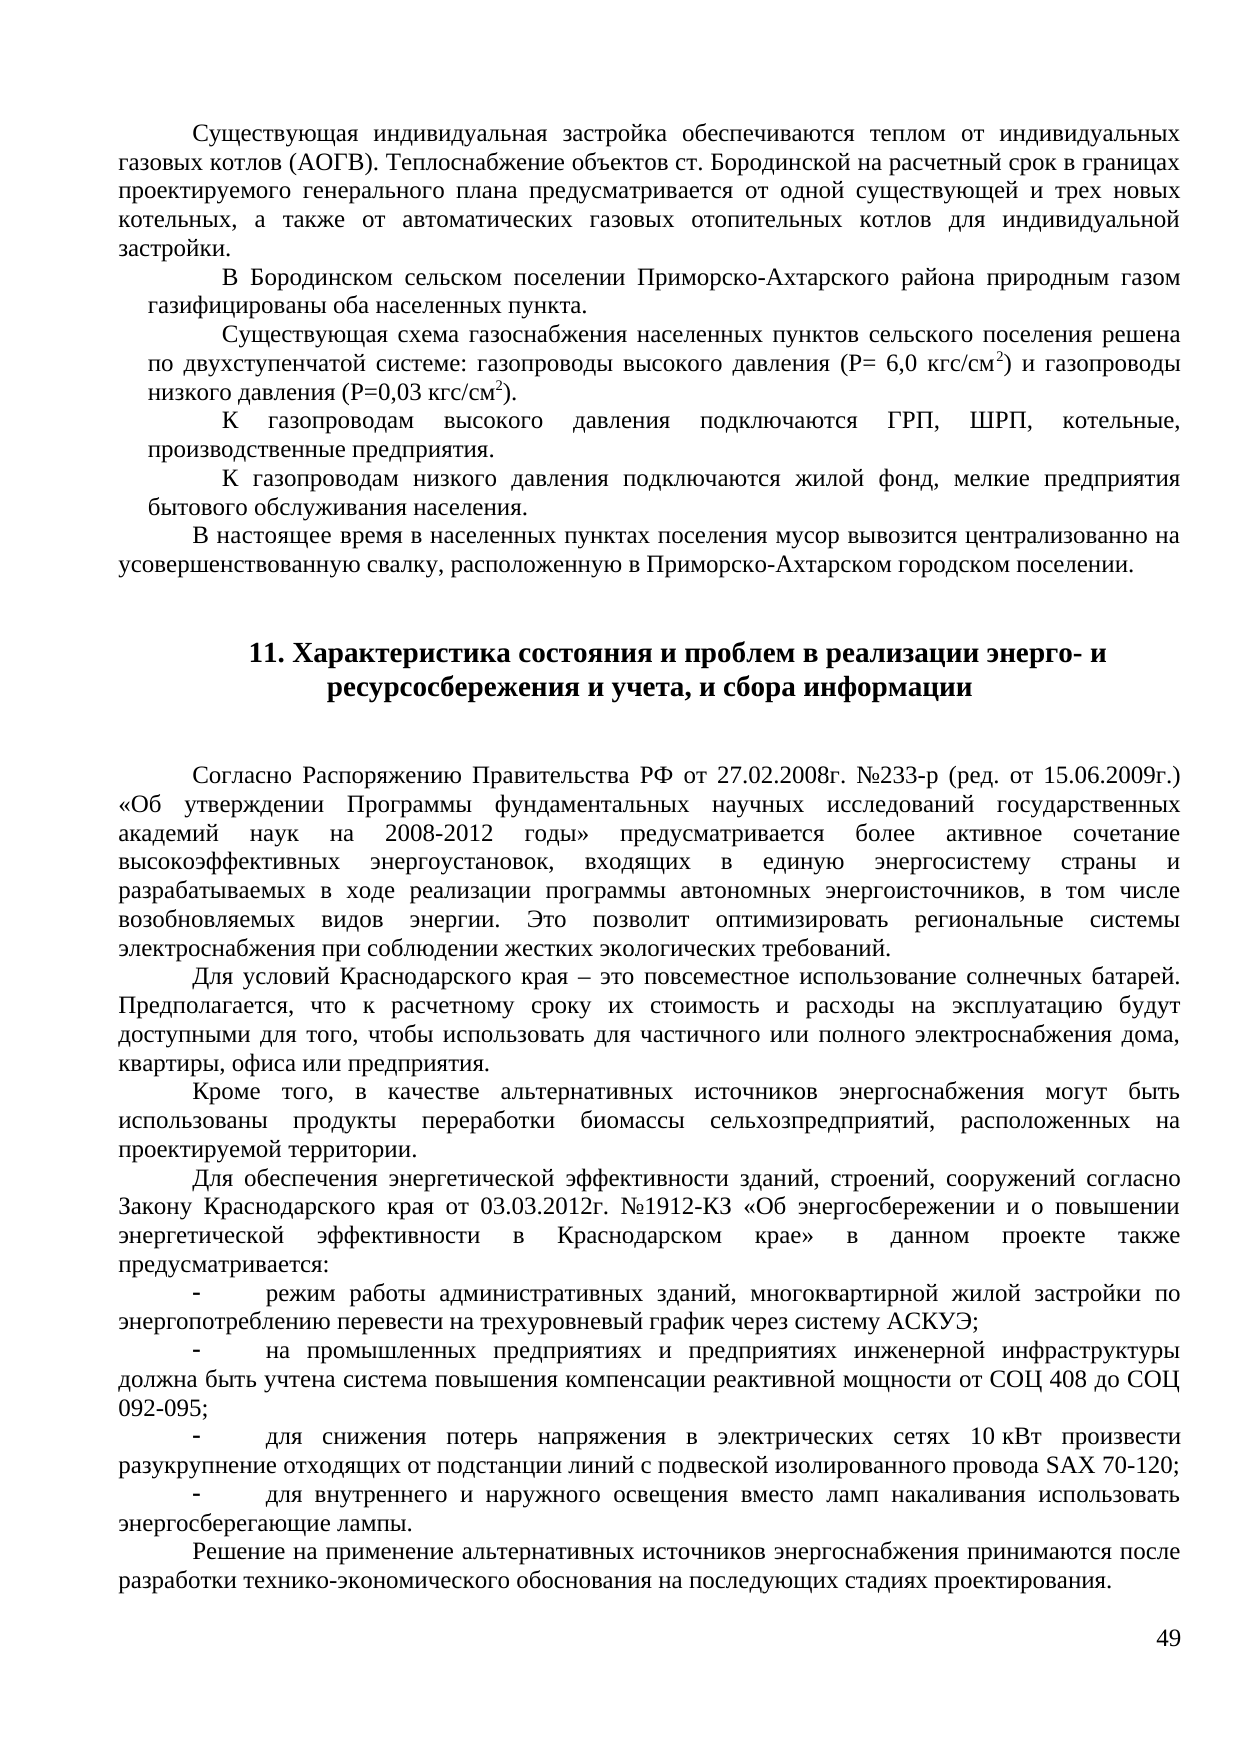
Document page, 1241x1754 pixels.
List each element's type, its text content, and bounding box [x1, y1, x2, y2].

text 11. Характеристика состояния и проблем в реализации энерго- и ресурсосбережения и учета, и сбора информации [118, 636, 1181, 703]
list на промышленных предприятиях и предприятиях инженерной инфраструктуры должна быть учтена система повышения компенсации реактивной мощности от СОЦ 408 до СОЦ 092-095; [118, 1335, 1181, 1421]
list режим работы административных зданий, многоквартирной жилой застройки по энергопотреблению перевести на трехуровневый график через систему АСКУЭ; [118, 1278, 1181, 1335]
text Согласно Распоряжению Правительства РФ от 27.02.2008г. №233-р (ред. от 15.06.2009г.) «Об утверждении Программы фундаментальных научных исследований государственных академий наук на 2008-2012 годы» предусматривается более активное сочетание высокоэффективных энергоустановок, входящих в единую энергосистему страны и разрабатываемых в ходе реализации программы автономных энергоисточников, в том числе возобновляемых видов энергии. Это позволит оптимизировать региональные системы электроснабжения при соблюдении жестких экологических требований. [118, 760, 1181, 961]
list для внутреннего и наружного освещения вместо ламп накаливания использовать энергосберегающие лампы. [118, 1479, 1181, 1536]
text Существующая схема газоснабжения населенных пунктов сельского поселения решена по двухступенчатой системе: газопроводы высокого давления (Р= 6,0 кгс/см2) и газопроводы низкого давления (Р=0,03 кгс/см2). [148, 319, 1181, 406]
text Кроме того, в качестве альтернативных источников энергоснабжения могут быть использованы продукты переработки биомассы сельхозпредприятий, расположенных на проектируемой территории. [118, 1076, 1181, 1163]
text Решение на применение альтернативных источников энергоснабжения принимаются после разработки технико-экономического обоснования на последующих стадиях проектирования. [118, 1536, 1181, 1594]
text В настоящее время в населенных пунктах поселения мусор вывозится централизованно на усовершенствованную свалку, расположенную в Приморско-Ахтарском городском поселении. [118, 521, 1181, 578]
text Существующая индивидуальная застройка обеспечиваются теплом от индивидуальных газовых котлов (АОГВ). Теплоснабжение объектов ст. Бородинской на расчетный срок в границах проектируемого генерального плана предусматривается от одной существующей и трех новых котельных, а также от автоматических газовых отопительных котлов для индивидуальной застройки. [118, 118, 1181, 262]
text К газопроводам низкого давления подключаются жилой фонд, мелкие предприятия бытового обслуживания населения. [148, 463, 1181, 521]
text К газопроводам высокого давления подключаются ГРП, ШРП, котельные, производственные предприятия. [148, 406, 1181, 463]
text Для условий Краснодарского края – это повсеместное использование солнечных батарей. Предполагается, что к расчетному сроку их стоимость и расходы на эксплуатацию будут доступными для того, чтобы использовать для частичного или полного электроснабжения дома, квартиры, офиса или предприятия. [118, 961, 1181, 1076]
list для снижения потерь напряжения в электрических сетях 10 кВт произвести разукрупнение отходящих от подстанции линий с подвеской изолированного провода SAX 70-120; [118, 1421, 1181, 1479]
text В Бородинском сельском поселении Приморско-Ахтарского района природным газом газифицированы оба населенных пункта. [148, 262, 1181, 319]
text Для обеспечения энергетической эффективности зданий, строений, сооружений согласно Закону Краснодарского края от 03.03.2012г. №1912-КЗ «Об энергосбережении и о повышении энергетической эффективности в Краснодарском крае» в данном проекте также предусматривается: [118, 1163, 1181, 1278]
